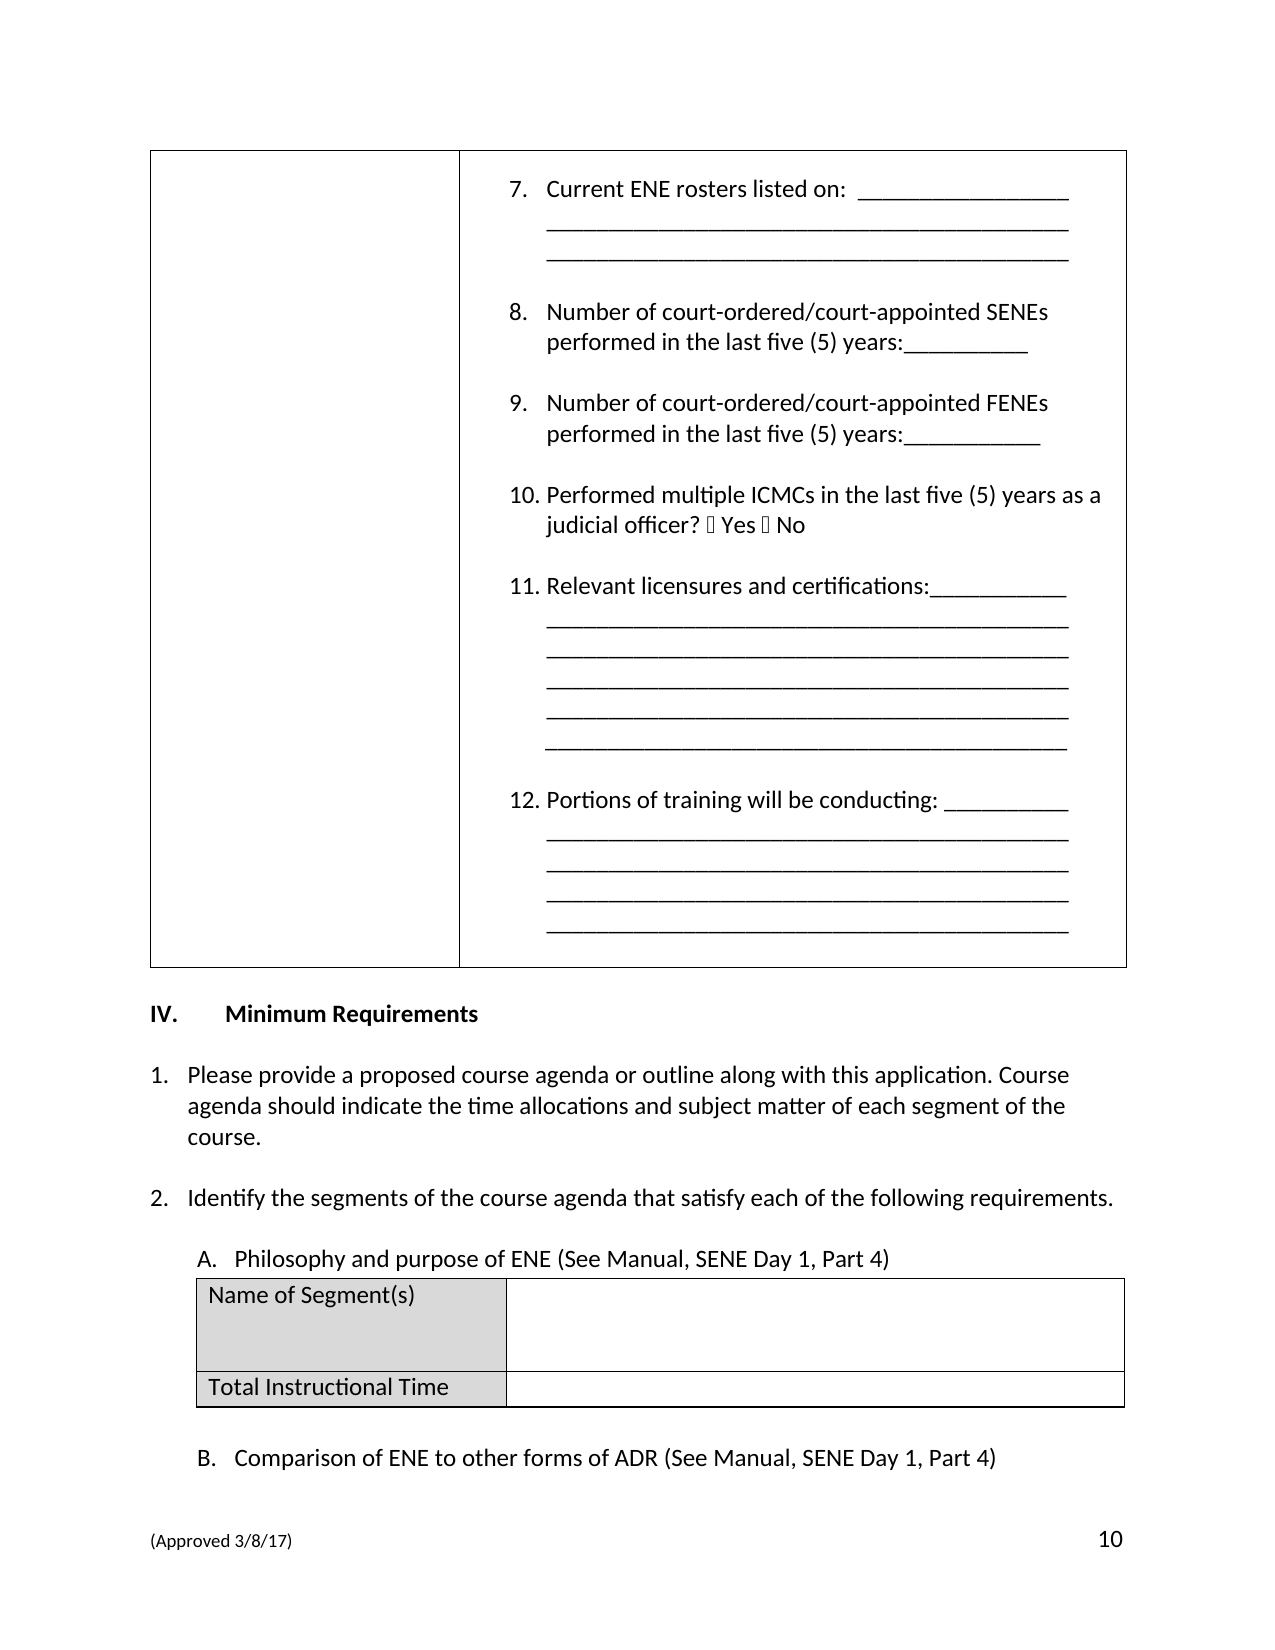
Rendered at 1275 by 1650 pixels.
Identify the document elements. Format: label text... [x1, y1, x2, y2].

list Minimum Requirements [150, 999, 1125, 1029]
table_header [507, 1279, 1124, 1371]
list Please provide a proposed course agenda or outline along with this application. Course agenda should indicate the time allocations and subject matter of each segment of the course. [150, 1060, 1125, 1151]
list Comparison of ENE to other forms of ADR (See Manual, SENE Day 1, Part 4) [197, 1442, 1125, 1473]
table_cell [460, 151, 1126, 967]
list Philosophy and purpose of ENE (See Manual, SENE Day 1, Part 4) [197, 1243, 1125, 1273]
table_cell Total Instructional Time [197, 1372, 506, 1406]
table_cell [507, 1372, 1124, 1406]
table_cell [151, 151, 459, 967]
list Identify the segments of the course agenda that satisfy each of the following requirements. [150, 1182, 1125, 1212]
table_header Name of Segment(s) [197, 1279, 506, 1371]
